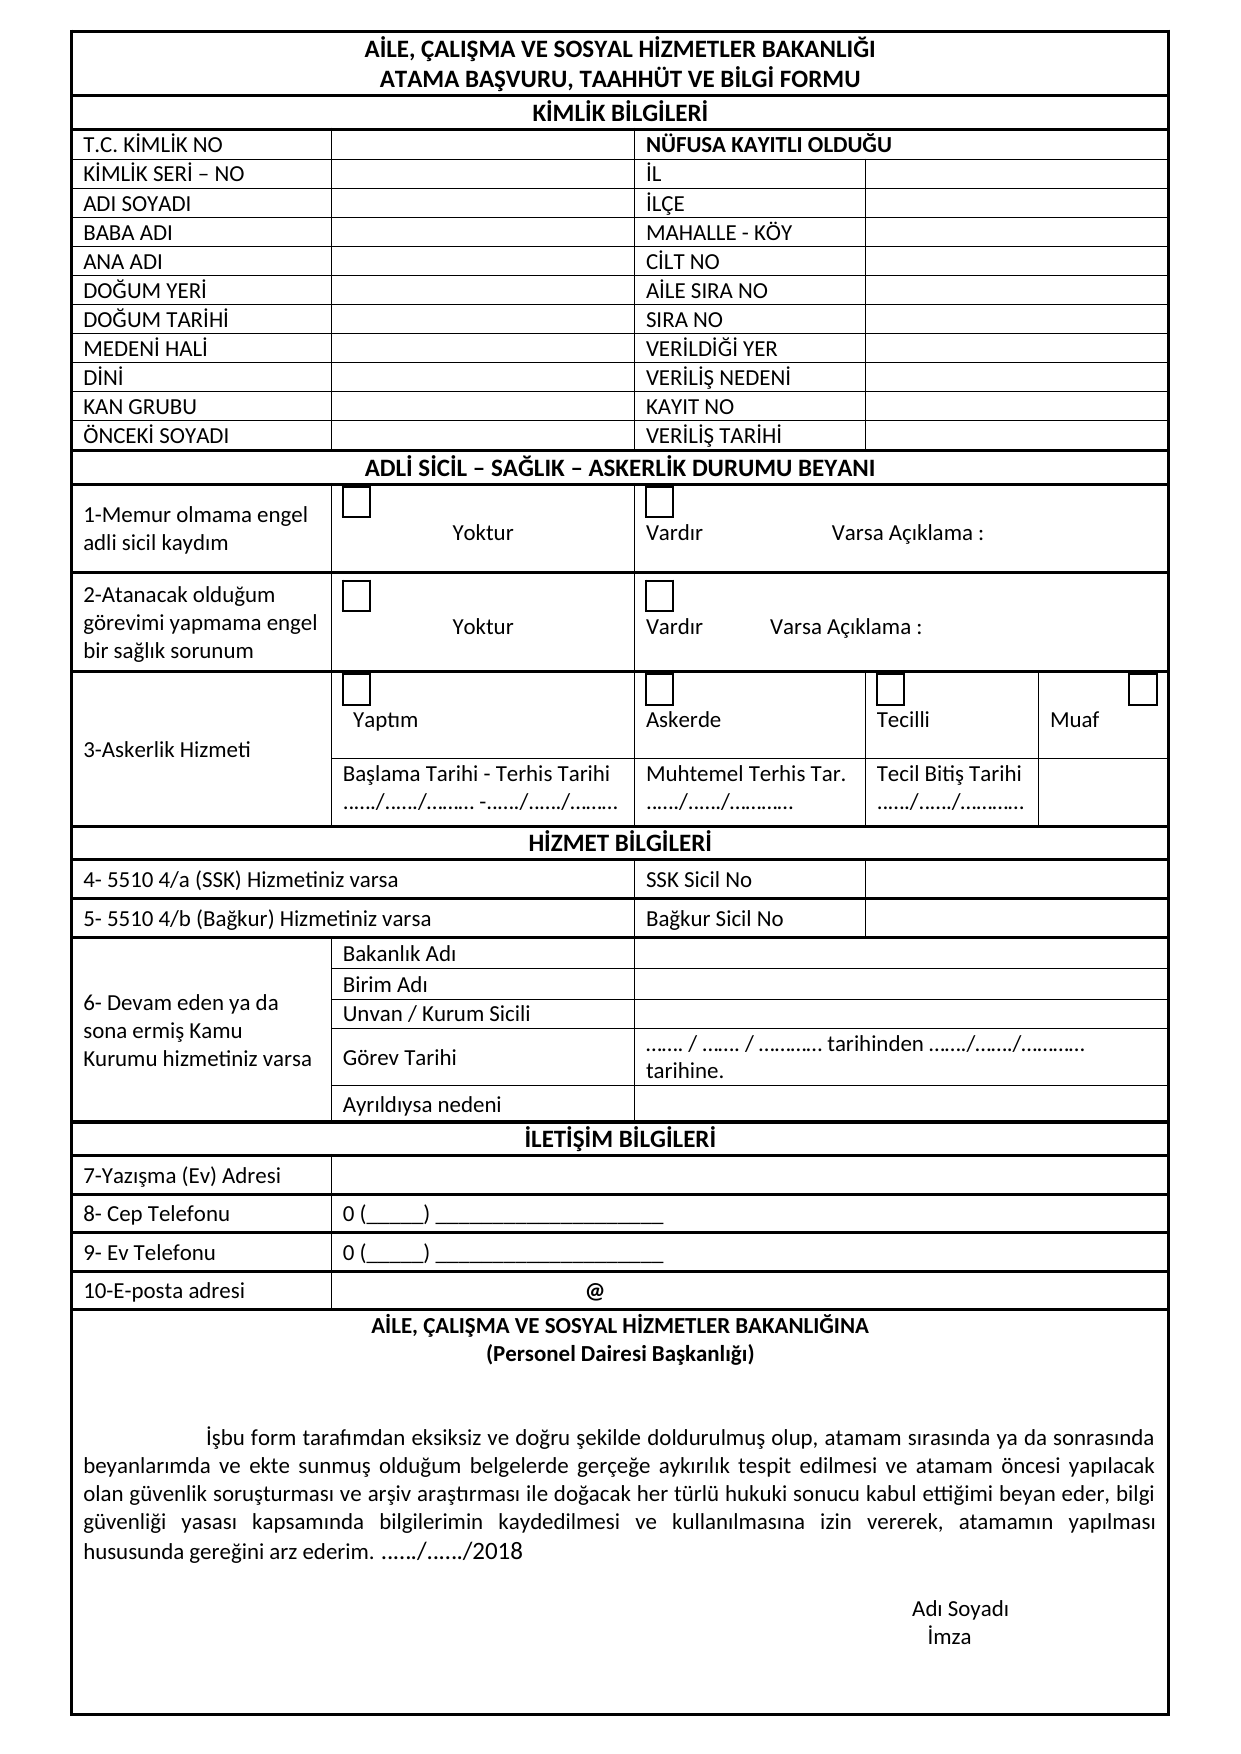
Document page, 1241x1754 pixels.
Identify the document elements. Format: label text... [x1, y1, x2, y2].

table_cell ADLİ SİCİL – SAĞLIK – ASKERLİK DURUMU BEYANI [73, 452, 1167, 483]
table_cell [635, 1000, 1167, 1028]
table_cell CİLT NO [635, 247, 865, 275]
table_cell [866, 421, 1167, 449]
table_cell [866, 334, 1167, 362]
table_cell İLETİŞİM BİLGİLERİ [73, 1124, 1167, 1154]
table_cell [866, 363, 1167, 391]
table_cell ……. / ……. / ………… tarihinden ……./……./………… tarihine. [635, 1029, 1167, 1085]
table_cell VERİLİŞ TARİHİ [635, 421, 865, 449]
table_cell AİLE SIRA NO [635, 276, 865, 304]
table_cell BABA ADI [73, 218, 331, 246]
table_cell 4- 5510 4/a (SSK) Hizmetiniz varsa [73, 861, 634, 897]
table_cell Ayrıldıysa nedeni [332, 1086, 634, 1120]
table_cell 0 (_____) ____________________ [332, 1196, 1167, 1231]
table_cell Bağkur Sicil No [635, 900, 865, 936]
table_cell VERİLİŞ NEDENİ [635, 363, 865, 391]
table_cell [332, 421, 634, 449]
table_cell [866, 861, 1167, 897]
table_cell 10-E-posta adresi [73, 1273, 331, 1308]
table_cell [635, 939, 1167, 967]
table_cell [635, 1086, 1167, 1120]
table_cell T.C. KİMLİK NO [73, 131, 331, 158]
table_cell Tecilli [866, 673, 1038, 758]
table_cell [1039, 759, 1167, 824]
table_cell [332, 1157, 1167, 1192]
table_cell Muaf [1039, 673, 1167, 758]
table_cell ÖNCEKİ SOYADI [73, 421, 331, 449]
table_cell 3-Askerlik Hizmeti [73, 673, 331, 824]
table_cell 6- Devam eden ya da sona ermiş Kamu Kurumu hizmetiniz varsa [73, 939, 331, 1120]
table_cell 7-Yazışma (Ev) Adresi [73, 1157, 331, 1192]
table_cell KAN GRUBU [73, 392, 331, 420]
table_cell 9- Ev Telefonu [73, 1234, 331, 1269]
table_cell NÜFUSA KAYITLI OLDUĞU [635, 131, 1167, 158]
table_cell DOĞUM TARİHİ [73, 305, 331, 333]
table_cell SIRA NO [635, 305, 865, 333]
table_cell [332, 189, 634, 217]
table_cell [332, 247, 634, 275]
table_cell [332, 218, 634, 246]
table_cell 2-Atanacak olduğum görevimi yapmama engel bir sağlık sorunum [73, 574, 331, 670]
table_cell DOĞUM YERİ [73, 276, 331, 304]
table_cell [332, 276, 634, 304]
table_cell VERİLDİĞİ YER [635, 334, 865, 362]
table_cell [332, 334, 634, 362]
table_cell MAHALLE - KÖY [635, 218, 865, 246]
table_cell [332, 363, 634, 391]
table_cell Birim Adı [332, 969, 634, 998]
table_cell [866, 392, 1167, 420]
table_cell 5- 5510 4/b (Bağkur) Hizmetiniz varsa [73, 900, 634, 936]
table_cell 1-Memur olmama engel adli sicil kaydım [73, 486, 331, 571]
table_cell [332, 392, 634, 420]
table_cell [866, 900, 1167, 936]
table_cell 0 (_____) ____________________ [332, 1234, 1167, 1269]
table_cell [866, 276, 1167, 304]
table_cell KİMLİK BİLGİLERİ [73, 97, 1167, 127]
table_cell ANA ADI [73, 247, 331, 275]
table_cell ADI SOYADI [73, 189, 331, 217]
table_cell [866, 160, 1167, 188]
table_cell Vardır Varsa Açıklama : [635, 574, 1167, 670]
table_cell @ [332, 1273, 1167, 1308]
table_cell [866, 218, 1167, 246]
table_cell 8- Cep Telefonu [73, 1196, 331, 1231]
table_cell [332, 131, 634, 158]
table_cell Tecil Bitiş Tarihi ..…./..…./………… [866, 759, 1038, 824]
table_cell Muhtemel Terhis Tar. ..…./..…./………… [635, 759, 865, 824]
table_cell [866, 305, 1167, 333]
table_cell DİNİ [73, 363, 331, 391]
table_cell İL [635, 160, 865, 188]
table_cell [332, 160, 634, 188]
table_cell Vardır Varsa Açıklama : [635, 486, 1167, 571]
table_cell Başlama Tarihi - Terhis Tarihi ..…./..…./……… -..…./..…./……… [332, 759, 634, 824]
table_header AİLE, ÇALIŞMA VE SOSYAL HİZMETLER BAKANLIĞI ATAMA BAŞVURU, TAAHHÜT VE BİLGİ FORMU [73, 33, 1167, 94]
table_cell KAYIT NO [635, 392, 865, 420]
table_cell Yoktur [332, 574, 634, 670]
table_cell HİZMET BİLGİLERİ [73, 828, 1167, 858]
table_cell Görev Tarihi [332, 1029, 634, 1085]
table_cell SSK Sicil No [635, 861, 865, 897]
table_cell AİLE, ÇALIŞMA VE SOSYAL HİZMETLER BAKANLIĞINA (Personel Dairesi Başkanlığı) İşbu form tarafımdan eksiksiz ve doğru şekilde doldurulmuş olup, atamam sırasında ya da sonrasında beyanlarımda ve ekte sunmuş olduğum belgelerde gerçeğe aykırılık tespit edilmesi ve atamam öncesi yapılacak olan güvenlik soruşturması ve arşiv araştırması ile doğacak her türlü hukuki sonucu kabul ettiğimi beyan eder, bilgi güvenliği yasası kapsamında bilgilerimin kaydedilmesi ve kullanılmasına izin vererek, atamamın yapılması hususunda gereğini arz ederim. ..…./..…./2018 Adı Soyadı İmza [73, 1311, 1167, 1712]
table_cell Yoktur [332, 486, 634, 571]
table_cell KİMLİK SERİ – NO [73, 160, 331, 188]
table_cell Yaptım [332, 673, 634, 758]
table_cell Unvan / Kurum Sicili [332, 1000, 634, 1028]
table_cell MEDENİ HALİ [73, 334, 331, 362]
table_cell [332, 305, 634, 333]
table_cell Bakanlık Adı [332, 939, 634, 967]
table_cell İLÇE [635, 189, 865, 217]
table_cell Askerde [635, 673, 865, 758]
table_cell [866, 247, 1167, 275]
table_cell [866, 189, 1167, 217]
table_cell [635, 969, 1167, 998]
